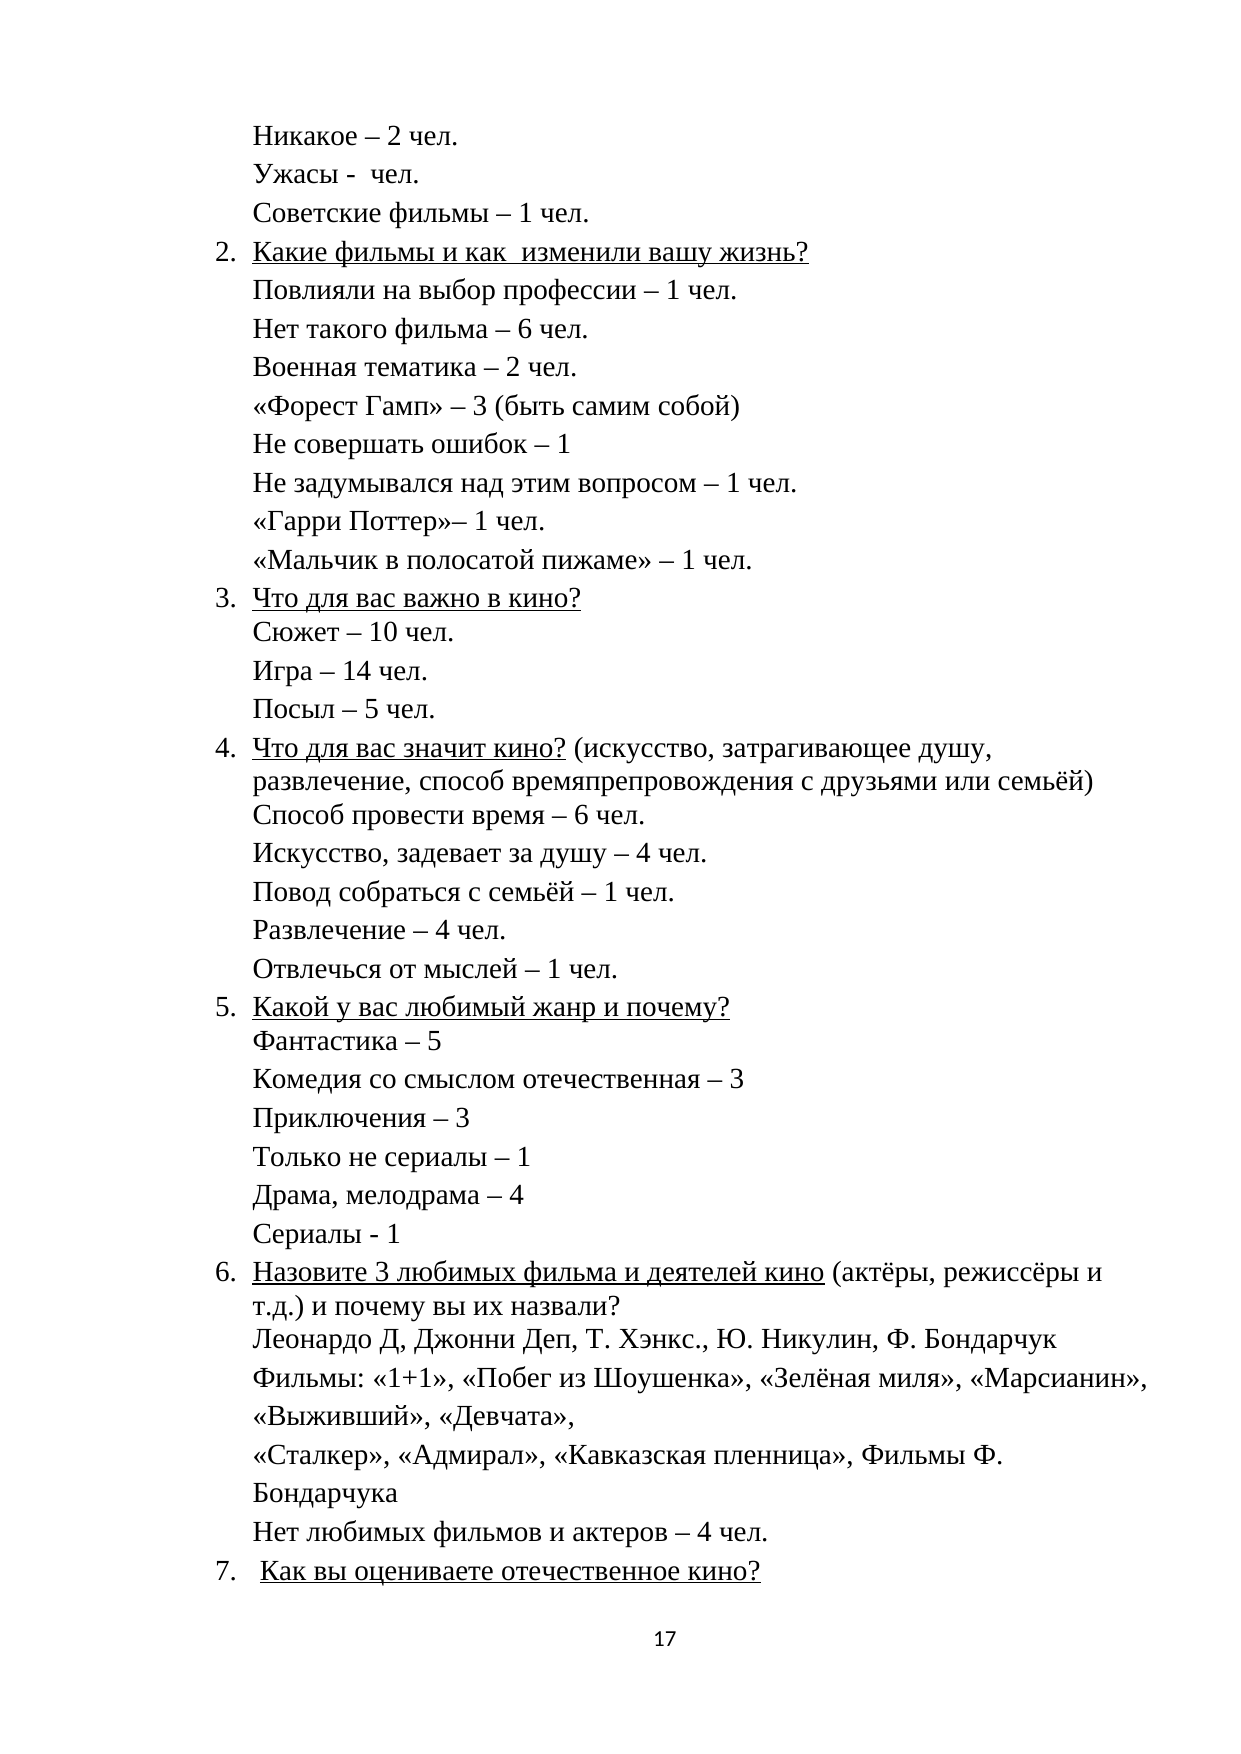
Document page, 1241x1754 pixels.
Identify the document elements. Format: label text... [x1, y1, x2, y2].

list Повлияли на выбор профессии – 1 чел. [252, 272, 1152, 306]
list Способ провести время – 6 чел. [252, 797, 1152, 830]
list «Мальчик в полосатой пижаме» – 1 чел. [252, 542, 1152, 576]
list Отвлечься от мыслей – 1 чел. [252, 951, 1152, 984]
list Ужасы - чел. [252, 157, 1152, 190]
list Развлечение – 4 чел. [252, 912, 1152, 946]
list Что для вас значит кино? (искусство, затрагивающее душу, развлечение, способ времяпрепровождения с друзьями или семьёй) [215, 730, 1152, 797]
list Приключения – 3 [252, 1100, 1152, 1134]
list Драма, мелодрама – 4 [252, 1177, 1152, 1211]
list «Гарри Поттер»– 1 чел. [252, 503, 1152, 537]
list Какой у вас любимый жанр и почему? [215, 989, 1152, 1023]
list Нет любимых фильмов и актеров – 4 чел. [252, 1514, 1152, 1548]
list Искусство, задевает за душу – 4 чел. [252, 835, 1152, 869]
list Фантастика – 5 [252, 1023, 1152, 1057]
list Никакое – 2 чел. [252, 118, 1152, 152]
list Комедия со смыслом отечественная – 3 [252, 1062, 1152, 1095]
list Не совершать ошибок – 1 [252, 426, 1152, 460]
list Сюжет – 10 чел. [252, 614, 1152, 648]
list Какие фильмы и как изменили вашу жизнь? [215, 234, 1152, 267]
list Только не сериалы – 1 [252, 1139, 1152, 1172]
list Военная тематика – 2 чел. [252, 349, 1152, 383]
list Не задумывался над этим вопросом – 1 чел. [252, 465, 1152, 498]
list «Форест Гамп» – 3 (быть самим собой) [252, 388, 1152, 421]
list Игра – 14 чел. [252, 653, 1152, 686]
list Леонардо Д, Джонни Деп, Т. Хэнкс., Ю. Никулин, Ф. Бондарчук Фильмы: «1+1», «Побег из Шоушенка», «Зелёная миля», «Марсианин», «Выживший», «Девчата», [252, 1321, 1152, 1432]
list Советские фильмы – 1 чел. [252, 195, 1152, 229]
list Сериалы - 1 [252, 1216, 1152, 1249]
list Назовите 3 любимых фильма и деятелей кино (актёры, режиссёры и т.д.) и почему вы их назвали? [215, 1254, 1152, 1321]
list Что для вас важно в кино? [215, 581, 1152, 614]
list Нет такого фильма – 6 чел. [252, 311, 1152, 344]
list Как вы оцениваете отечественное кино? [215, 1553, 1152, 1586]
list Повод собраться с семьёй – 1 чел. [252, 874, 1152, 907]
list Посыл – 5 чел. [252, 691, 1152, 725]
list «Сталкер», «Адмирал», «Кавказская пленница», Фильмы Ф. Бондарчука [252, 1437, 1152, 1509]
